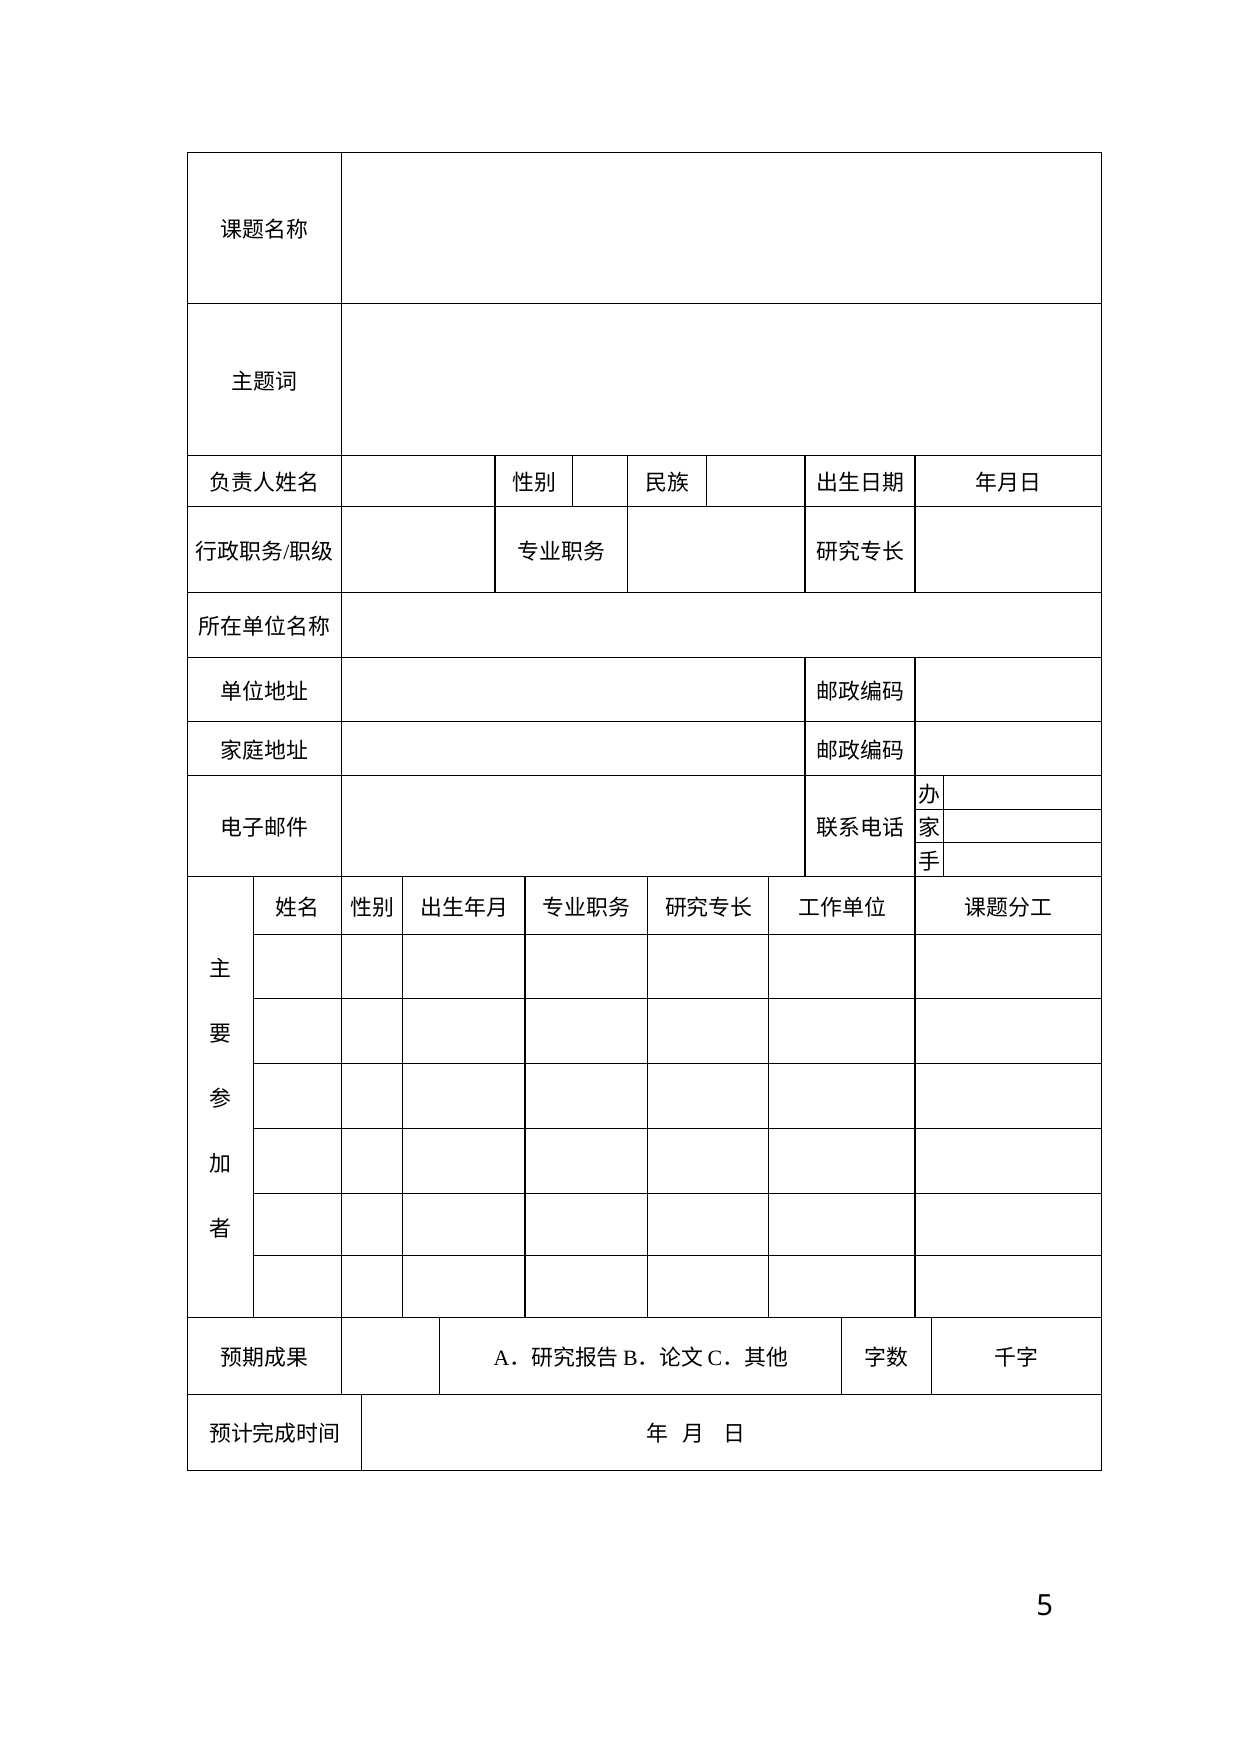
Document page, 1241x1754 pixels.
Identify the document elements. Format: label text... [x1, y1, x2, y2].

table_cell 出生日期 [806, 456, 914, 506]
table_cell [342, 593, 1101, 657]
table_cell 单位地址 [188, 658, 341, 721]
table_cell 家庭地址 [188, 722, 341, 775]
table_cell [526, 1256, 647, 1317]
table_cell [916, 1129, 1101, 1193]
table_cell 行政职务/职级 [188, 507, 341, 592]
table_cell 办 [916, 776, 943, 809]
table_cell [916, 1064, 1101, 1128]
table_cell 民族 [628, 456, 706, 506]
table_cell 工作单位 [769, 877, 914, 934]
table_cell [342, 1194, 402, 1255]
table_cell [916, 658, 1101, 721]
table_cell [916, 935, 1101, 998]
table_cell [342, 999, 402, 1063]
table_cell 姓名 [254, 877, 341, 934]
table_cell [342, 1064, 402, 1128]
table_cell 预期成果 [188, 1318, 341, 1393]
table_cell 专业职务 [526, 877, 647, 934]
table_cell [769, 1194, 914, 1255]
table_cell [944, 810, 1101, 842]
table_cell 联系电话 [806, 776, 914, 876]
table_cell [342, 1129, 402, 1193]
table_cell [769, 935, 914, 998]
table_cell 主题词 [188, 304, 341, 455]
table_cell 研究专长 [806, 507, 914, 592]
table_cell 邮政编码 [806, 658, 914, 721]
table_cell 性别 [342, 877, 402, 934]
table_cell [254, 1194, 341, 1255]
table_cell [916, 1194, 1101, 1255]
table_cell [254, 1256, 341, 1317]
table_cell 千字 [932, 1318, 1101, 1393]
table_cell [342, 776, 804, 876]
table_cell 电子邮件 [188, 776, 341, 876]
table_cell [403, 1064, 524, 1128]
table_cell [254, 1129, 341, 1193]
table_cell [342, 722, 804, 775]
table_cell 专业职务 [496, 507, 627, 592]
table_cell [648, 1129, 768, 1193]
table_cell [342, 1318, 439, 1393]
table_cell [342, 658, 804, 721]
table_cell [403, 1256, 524, 1317]
table_cell 手 [916, 843, 943, 876]
table_cell [648, 999, 768, 1063]
table_cell [769, 999, 914, 1063]
table_cell [403, 935, 524, 998]
table_cell [403, 1129, 524, 1193]
table_cell [254, 999, 341, 1063]
table_cell [342, 507, 494, 592]
table_cell [648, 1064, 768, 1128]
table_cell 所在单位名称 [188, 593, 341, 657]
table_cell 性别 [496, 456, 572, 506]
table_cell [769, 1064, 914, 1128]
table_cell [769, 1256, 914, 1317]
table_cell 家 [916, 810, 943, 842]
table_cell 主 要 参 加 者 [188, 877, 253, 1317]
table_cell [526, 935, 647, 998]
table_cell 负责人姓名 [188, 456, 341, 506]
table_cell [526, 1129, 647, 1193]
table_cell [342, 1256, 402, 1317]
table_cell [342, 304, 1101, 455]
table_cell [707, 456, 804, 506]
table_header 课题名称 [188, 153, 341, 302]
table_cell [648, 935, 768, 998]
table_cell [526, 999, 647, 1063]
table_cell [916, 507, 1101, 592]
table_cell 预计完成时间 [188, 1395, 361, 1469]
table_cell 年月日 [916, 456, 1101, 506]
table_cell 课题分工 [916, 877, 1101, 934]
table_cell [916, 722, 1101, 775]
table_cell [916, 999, 1101, 1063]
table_cell [403, 999, 524, 1063]
table_cell [403, 1194, 524, 1255]
table_cell 出生年月 [403, 877, 524, 934]
table_header [342, 153, 1101, 302]
table_cell [342, 935, 402, 998]
table_cell 邮政编码 [806, 722, 914, 775]
table_cell [769, 1129, 914, 1193]
table_cell 研究专长 [648, 877, 768, 934]
table_cell [628, 507, 804, 592]
table_cell [526, 1194, 647, 1255]
table_cell [254, 1064, 341, 1128]
table_cell A．研究报告B．论文C．其他 [440, 1318, 841, 1393]
table_cell [944, 843, 1101, 876]
table_cell [254, 935, 341, 998]
table_cell [648, 1256, 768, 1317]
table_cell 字数 [842, 1318, 931, 1393]
table_cell [342, 456, 494, 506]
table_cell [573, 456, 627, 506]
table_cell 年 月 日 [362, 1395, 1101, 1469]
table_cell [526, 1064, 647, 1128]
table_cell [916, 1256, 1101, 1317]
table_cell [944, 776, 1101, 809]
table_cell [648, 1194, 768, 1255]
